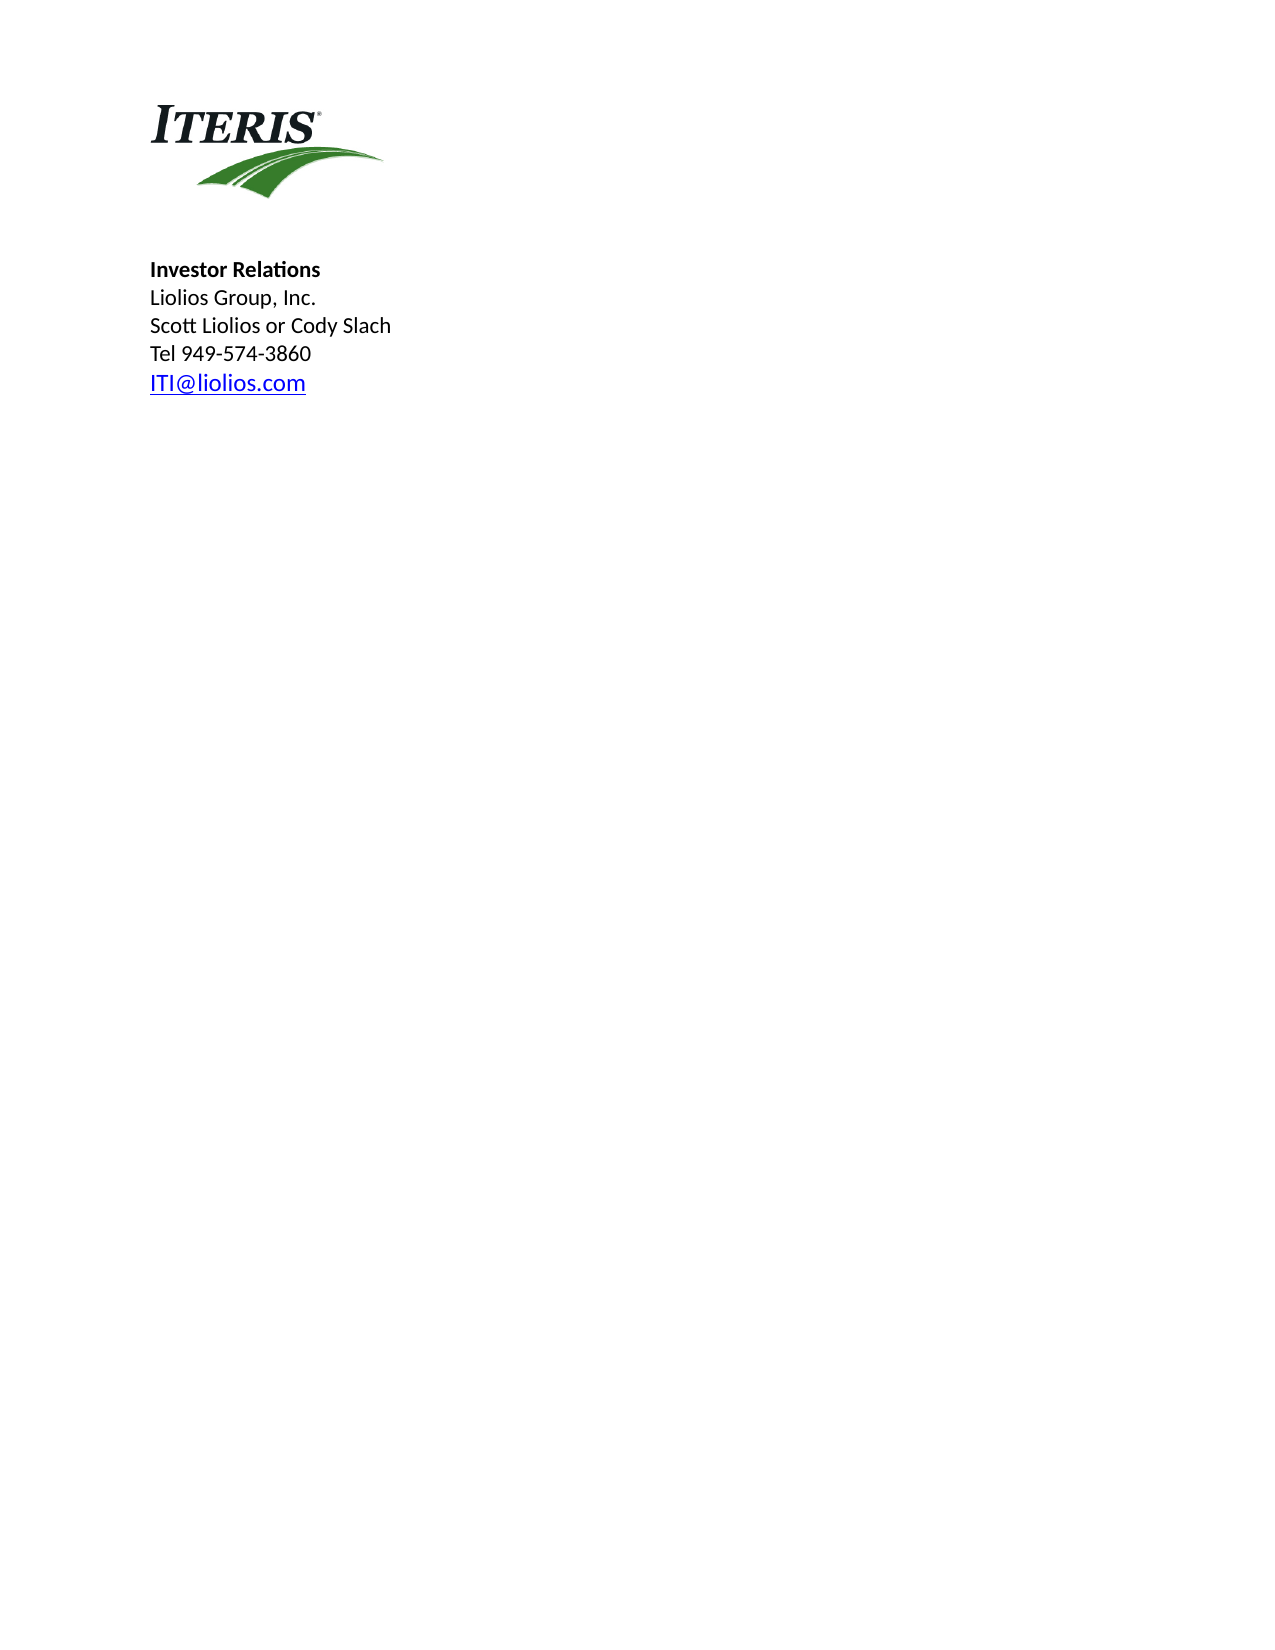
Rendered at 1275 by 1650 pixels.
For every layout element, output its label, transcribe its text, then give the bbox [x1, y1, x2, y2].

text Investor Relations [150, 256, 1125, 283]
picture [150, 105, 384, 199]
text ITI@liolios.com [150, 368, 1125, 398]
text Liolios Group, Inc. [150, 283, 1125, 312]
text Scott Liolios or Cody Slach [150, 312, 1125, 339]
text Tel 949-574-3860 [150, 339, 1125, 368]
